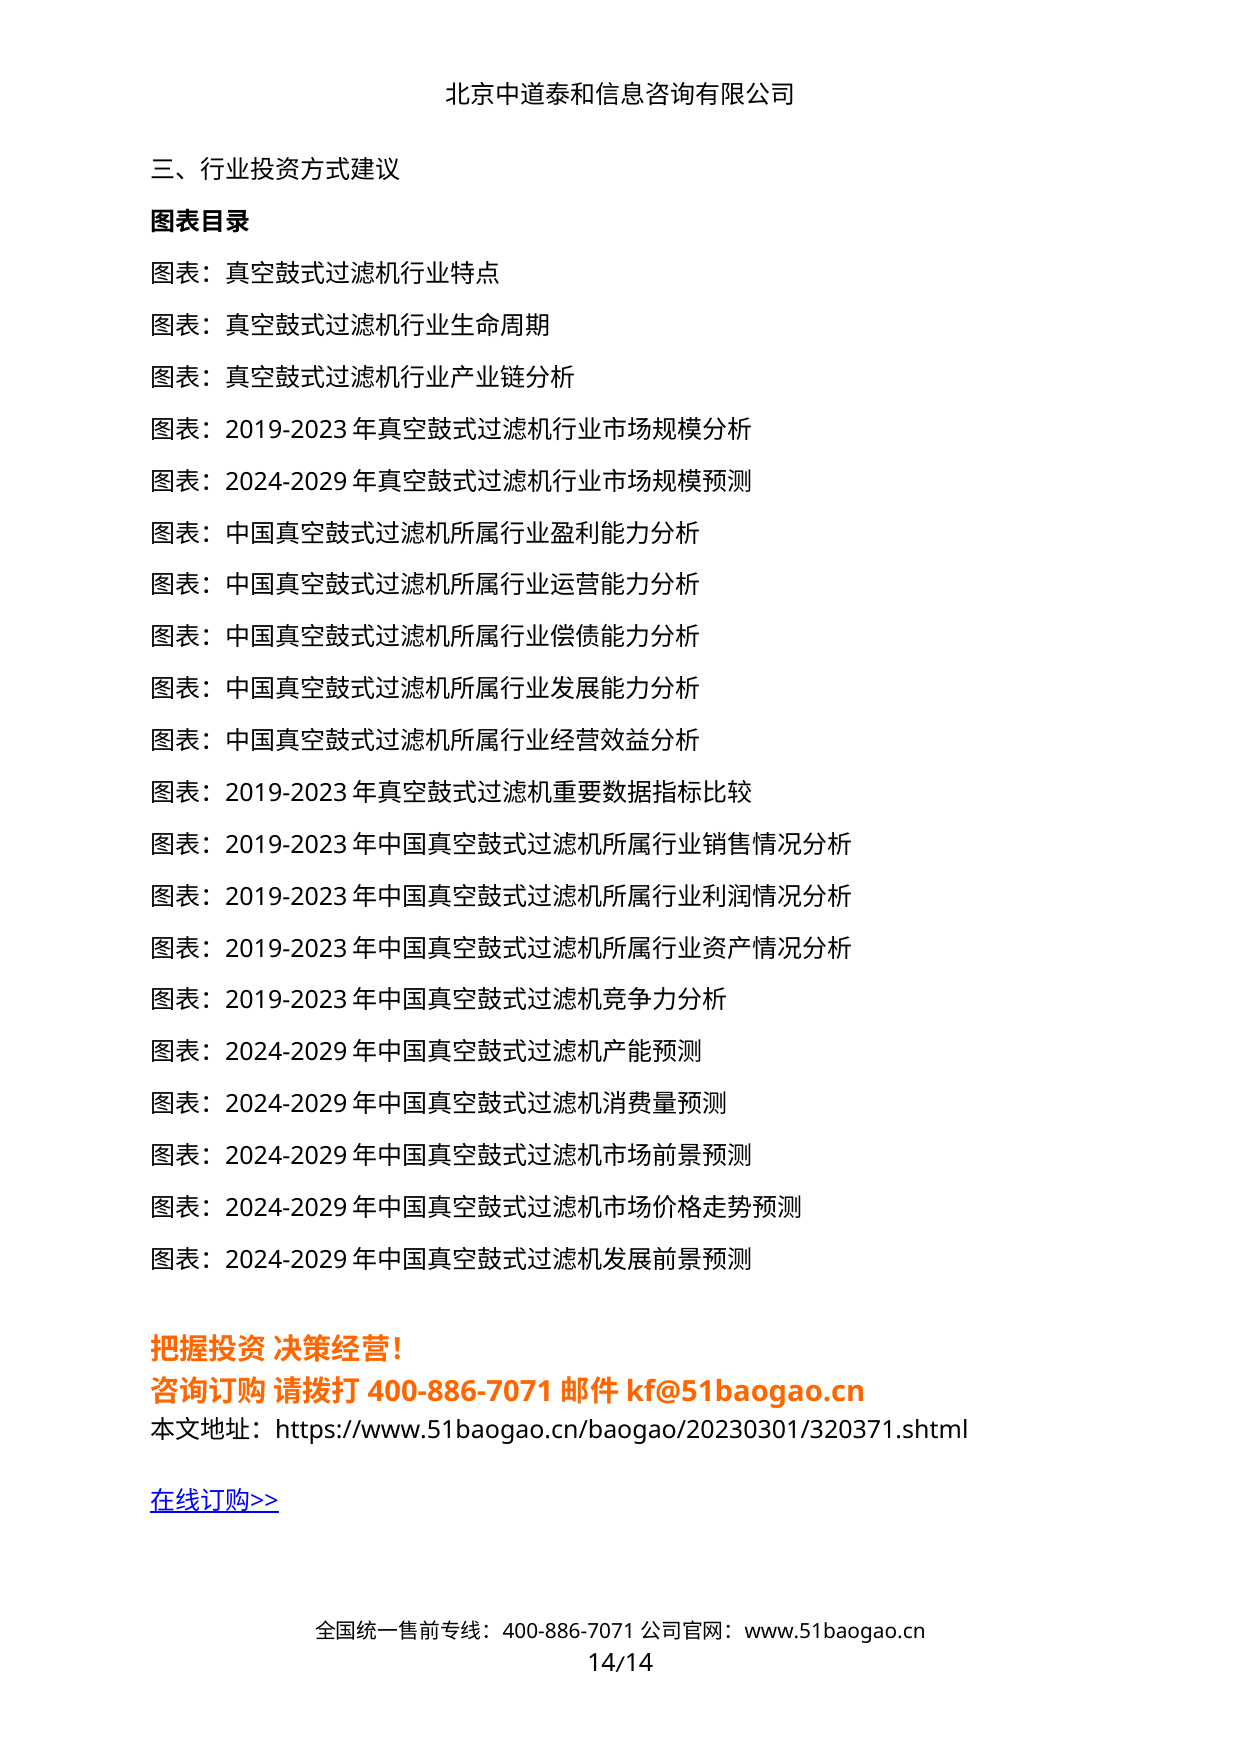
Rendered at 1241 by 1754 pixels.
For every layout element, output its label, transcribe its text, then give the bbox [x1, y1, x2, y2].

text 图表：2024-2029年中国真空鼓式过滤机市场前景预测 [150, 1136, 1090, 1172]
text 图表：中国真空鼓式过滤机所属行业发展能力分析 [150, 669, 1090, 705]
text 图表：真空鼓式过滤机行业生命周期 [150, 306, 1090, 342]
text 图表：真空鼓式过滤机行业产业链分析 [150, 357, 1090, 394]
text 图表：2024-2029年中国真空鼓式过滤机发展前景预测 [150, 1239, 1090, 1276]
text 图表：2024-2029年中国真空鼓式过滤机市场价格走势预测 [150, 1187, 1090, 1224]
text 图表：2019-2023年中国真空鼓式过滤机所属行业利润情况分析 [150, 876, 1090, 912]
text 图表目录 [150, 202, 1090, 238]
text 图表：2024-2029年真空鼓式过滤机行业市场规模预测 [150, 461, 1090, 497]
text 图表：中国真空鼓式过滤机所属行业偿债能力分析 [150, 617, 1090, 653]
text 图表：中国真空鼓式过滤机所属行业运营能力分析 [150, 565, 1090, 601]
text 图表：2019-2023年真空鼓式过滤机行业市场规模分析 [150, 409, 1090, 446]
text 图表：2019-2023年真空鼓式过滤机重要数据指标比较 [150, 772, 1090, 809]
text 图表：中国真空鼓式过滤机所属行业经营效益分析 [150, 721, 1090, 757]
text 图表：2019-2023年中国真空鼓式过滤机竞争力分析 [150, 980, 1090, 1016]
text 图表：中国真空鼓式过滤机所属行业盈利能力分析 [150, 513, 1090, 549]
text 图表：2024-2029年中国真空鼓式过滤机产能预测 [150, 1032, 1090, 1068]
text 把握投资 决策经营！咨询订购 请拨打 400-886-7071 邮件 kf@51baogao.cn本文地址：https://www.51baogao.cn/baogao/20230301/320371.shtml [150, 1291, 1090, 1446]
text 图表：2019-2023年中国真空鼓式过滤机所属行业资产情况分析 [150, 928, 1090, 964]
text 图表：真空鼓式过滤机行业特点 [150, 254, 1090, 290]
text 图表：2024-2029年中国真空鼓式过滤机消费量预测 [150, 1084, 1090, 1120]
text 图表：2019-2023年中国真空鼓式过滤机所属行业销售情况分析 [150, 824, 1090, 861]
text 在线订购>> [150, 1446, 1090, 1517]
text 三、行业投资方式建议 [150, 150, 1090, 186]
